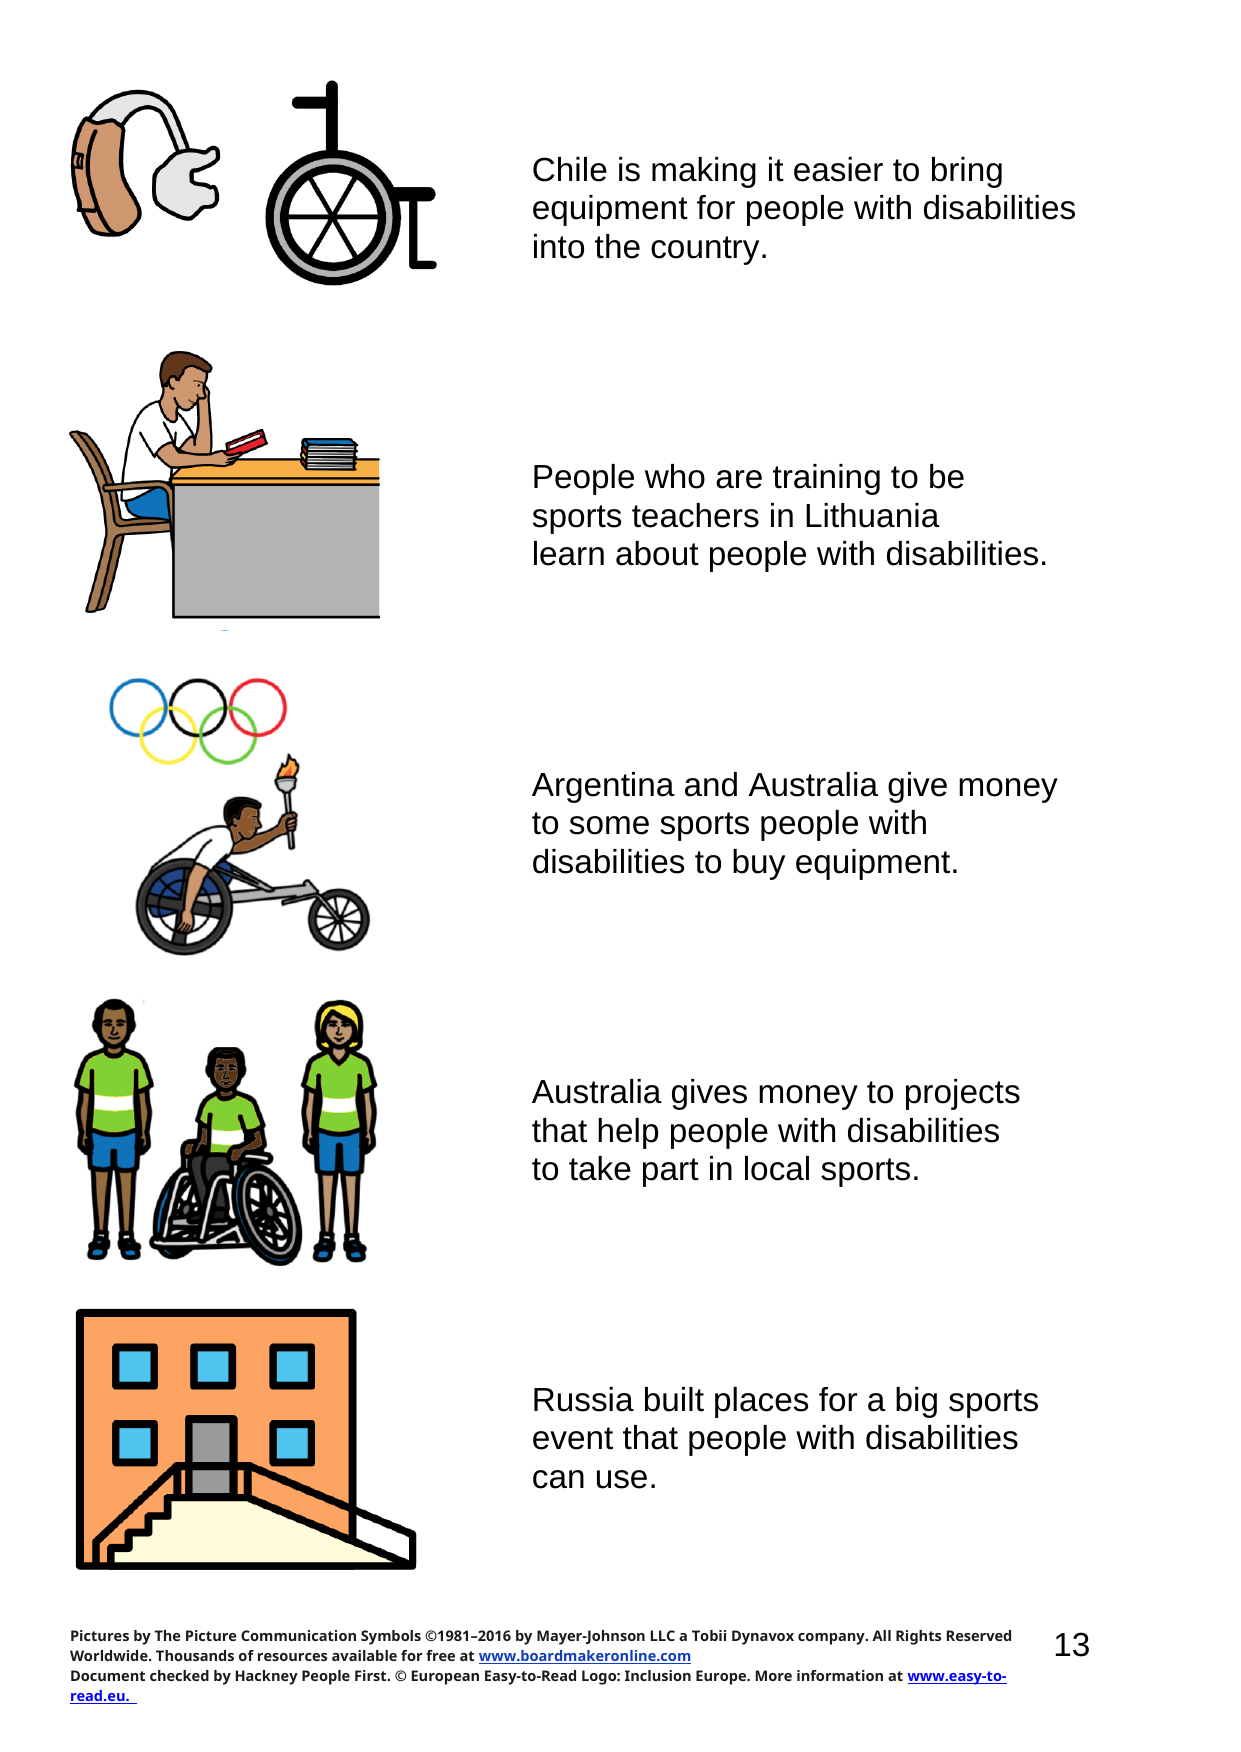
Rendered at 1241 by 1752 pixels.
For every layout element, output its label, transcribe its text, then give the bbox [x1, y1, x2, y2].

picture [86, 672, 388, 959]
text Russia built places for a big sports event that people with disabilities can use. [532, 1380, 1090, 1495]
picture [60, 81, 237, 253]
picture [57, 343, 398, 631]
text Chile is making it easier to bring equipment for people with disabilities into the country. [532, 150, 1090, 265]
picture [56, 975, 398, 1268]
text Argentina and Australia give money to some sports people with [532, 765, 1090, 842]
text People who are training to be sports teachers in Lithuania learn about people with disabilities. [532, 457, 1090, 573]
picture [245, 78, 463, 292]
text Australia gives money to projects that help people with disabilities to take part in local sports. [532, 1072, 1090, 1188]
picture [71, 1289, 425, 1615]
text disabilities to buy equipment. [532, 842, 1090, 880]
